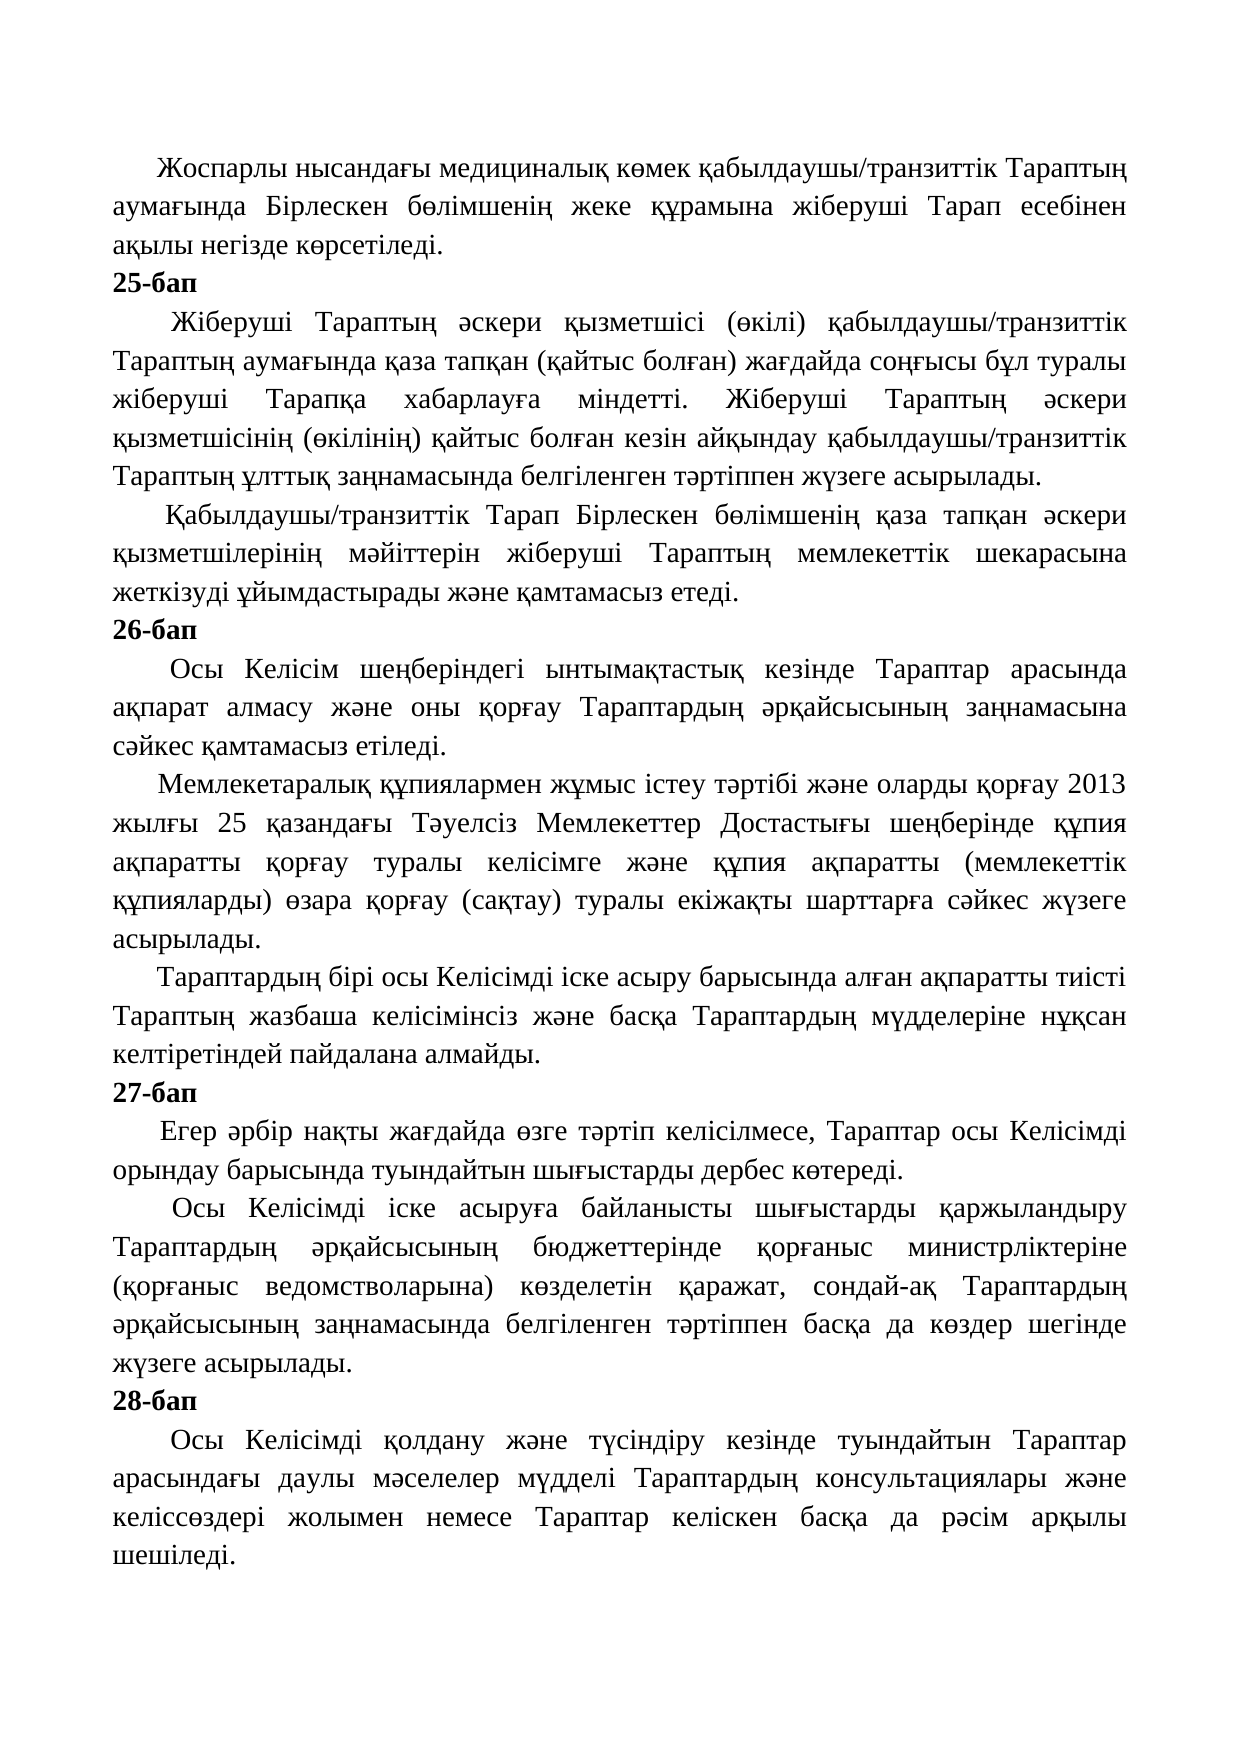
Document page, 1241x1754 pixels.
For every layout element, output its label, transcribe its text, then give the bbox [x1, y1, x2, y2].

text Осы Келісімді қолдану және түсіндіру кезінде туындайтын Тараптар арасындағы даулы мәселелер мүдделі Тараптардың консультациялары және келіссөздері жолымен немесе Тараптар келіскен басқа да рәсім арқылы шешіледі. [112, 1422, 1128, 1571]
text Қабылдаушы/транзиттік Тарап Бірлескен бөлімшенің қаза тапқан әскери қызметшілерінің мәйіттерін жіберуші Тараптың мемлекеттік шекарасына жеткізуді ұйымдастырады және қамтамасыз етеді. [112, 497, 1128, 607]
text Осы Келісімді іске асыруға байланысты шығыстарды қаржыландыру Тараптардың әрқайсысының бюджеттерінде қорғаныс министрліктеріне (қорғаныс ведомстволарына) көзделетін қаражат, сондай-ақ Тараптардың әрқайсысының заңнамасында белгіленген тәртіппен басқа да көздер шегінде жүзеге асырылады. [112, 1191, 1128, 1378]
text Тараптардың бірі осы Келісімді іске асыру барысында алған ақпаратты тиісті Тараптың жазбаша келісімінсіз және басқа Тараптардың мүдделеріне нұқсан келтіретіндей пайдалана алмайды. [112, 959, 1128, 1070]
text Осы Келісім шеңберіндегі ынтымақтастық кезінде Тараптар арасында ақпарат алмасу және оны қорғау Тараптардың әрқайсысының заңнамасына сәйкес қамтамасыз етіледі. [112, 651, 1128, 762]
text Егер әрбір нақты жағдайда өзге тәртіп келісілмесе, Тараптар осы Келісімді орындау барысында туындайтын шығыстарды дербес көтереді. [112, 1113, 1128, 1186]
text Мемлекетаралық құпиялармен жұмыс істеу тәртібі және оларды қорғау 2013 жылғы 25 қазандағы Тәуелсіз Мемлекеттер Достастығы шеңберінде құпия ақпаратты қорғау туралы келісімге және құпия ақпаратты (мемлекеттік құпияларды) өзара қорғау (сақтау) туралы екіжақты шарттарға сәйкес жүзеге асырылады. [112, 767, 1128, 954]
text 26-бап [112, 612, 1128, 646]
text 28-бап [112, 1383, 1128, 1417]
text Жіберуші Тараптың әскери қызметшісі (өкілі) қабылдаушы/транзиттік Тараптың аумағында қаза тапқан (қайтыс болған) жағдайда соңғысы бұл туралы жіберуші Тарапқа хабарлауға міндетті. Жіберуші Тараптың әскери қызметшісінің (өкілінің) қайтыс болған кезін айқындау қабылдаушы/транзиттік Тараптың ұлттық заңнамасында белгіленген тәртіппен жүзеге асырылады. [112, 304, 1128, 492]
text 27-бап [112, 1075, 1128, 1108]
text Жоспарлы нысандағы медициналық көмек қабылдаушы/транзиттік Тараптың аумағында Бірлескен бөлімшенің жеке құрамына жіберуші Тарап есебінен ақылы негізде көрсетіледі. [112, 150, 1128, 261]
text 25-бап [112, 266, 1128, 299]
